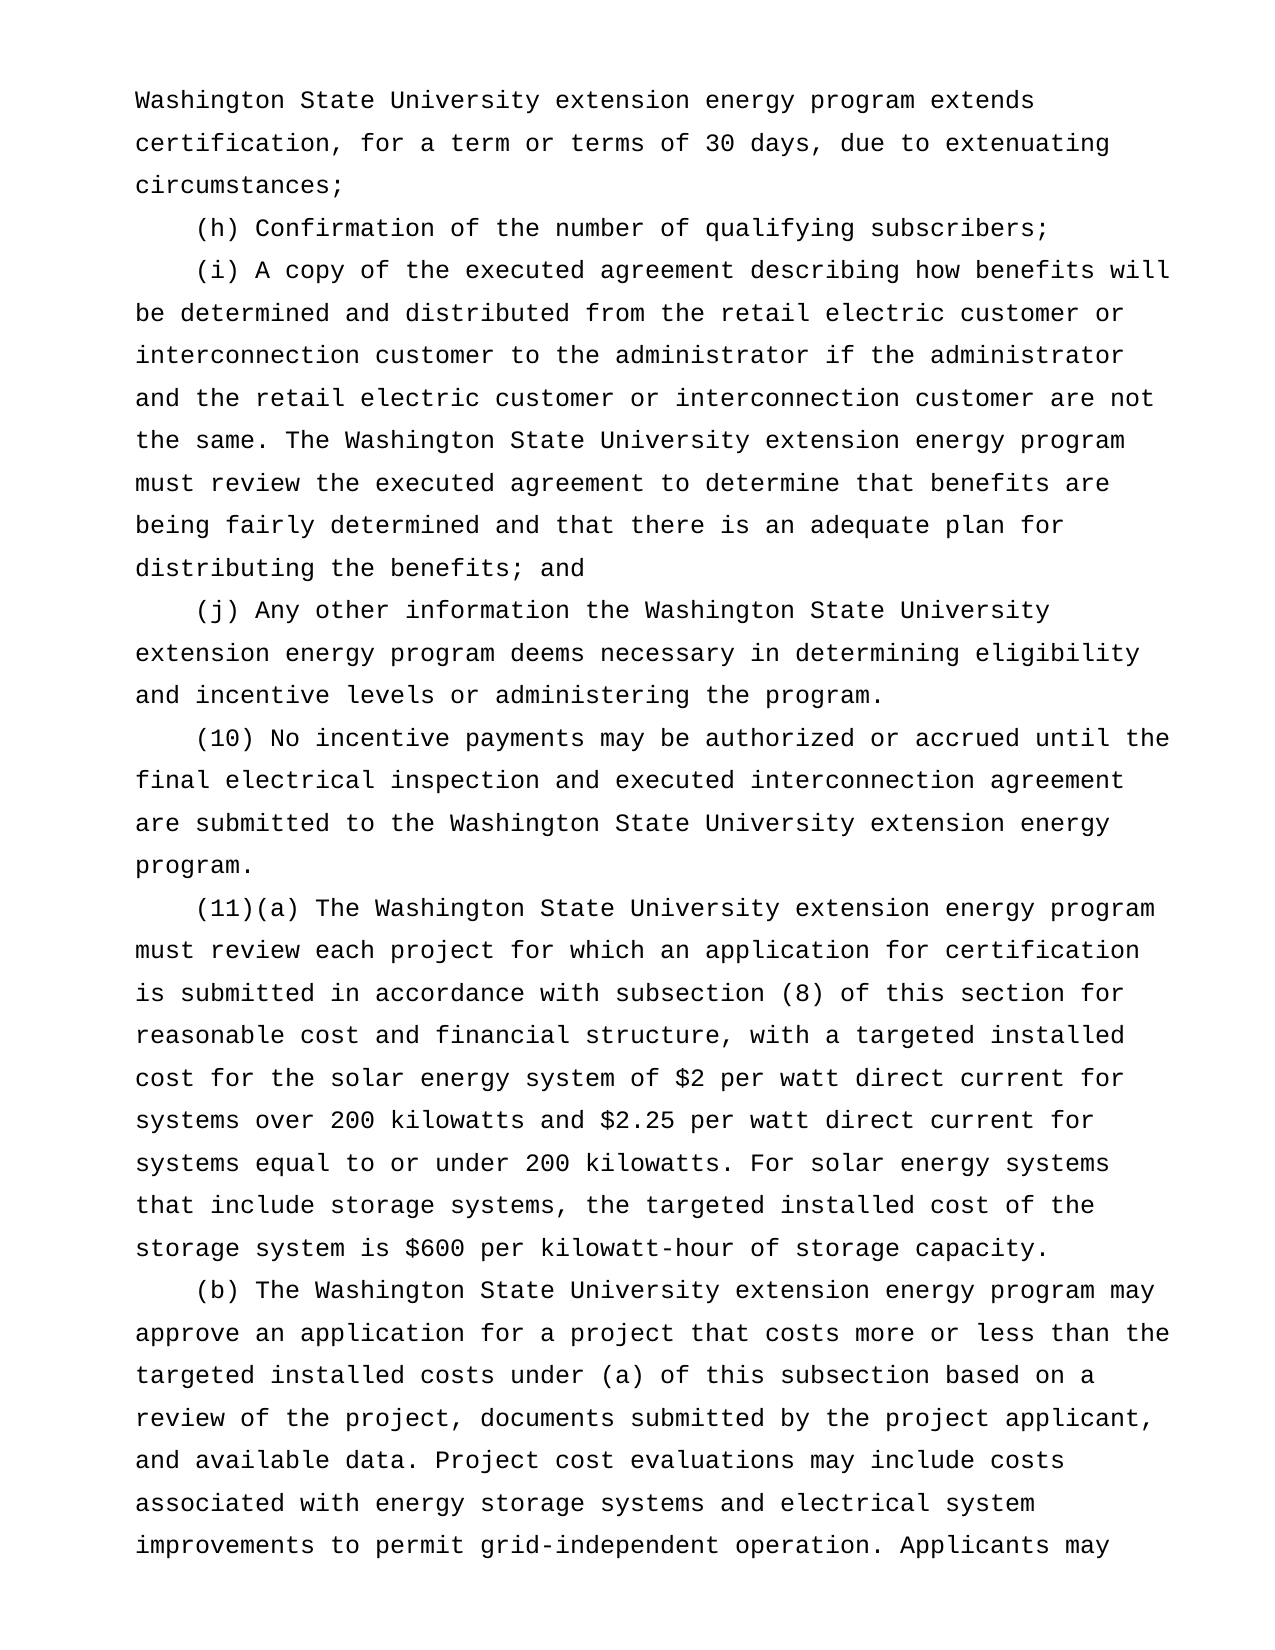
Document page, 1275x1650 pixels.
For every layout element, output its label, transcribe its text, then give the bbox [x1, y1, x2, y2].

text (j) Any other information the Washington State University extension energy program deems necessary in determining eligibility and incentive levels or administering the program. [135, 585, 1170, 712]
text (11)(a) The Washington State University extension energy program must review each project for which an application for certification is submitted in accordance with subsection (8) of this section for reasonable cost and financial structure, with a targeted installed cost for the solar energy system of $2 per watt direct current for systems over 200 kilowatts and $2.25 per watt direct current for systems equal to or under 200 kilowatts. For solar energy systems that include storage systems, the targeted installed cost of the storage system is $600 per kilowatt-hour of storage capacity. [135, 882, 1170, 1265]
text (h) Confirmation of the number of qualifying subscribers; [135, 202, 1170, 245]
text (10) No incentive payments may be authorized or accrued until the final electrical inspection and executed interconnection agreement are submitted to the Washington State University extension energy program. [135, 712, 1170, 882]
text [135, 75, 1170, 202]
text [135, 1265, 1170, 1562]
text (i) A copy of the executed agreement describing how benefits will be determined and distributed from the retail electric customer or interconnection customer to the administrator if the administrator and the retail electric customer or interconnection customer are not the same. The Washington State University extension energy program must review the executed agreement to determine that benefits are being fairly determined and that there is an adequate plan for distributing the benefits; and [135, 245, 1170, 585]
